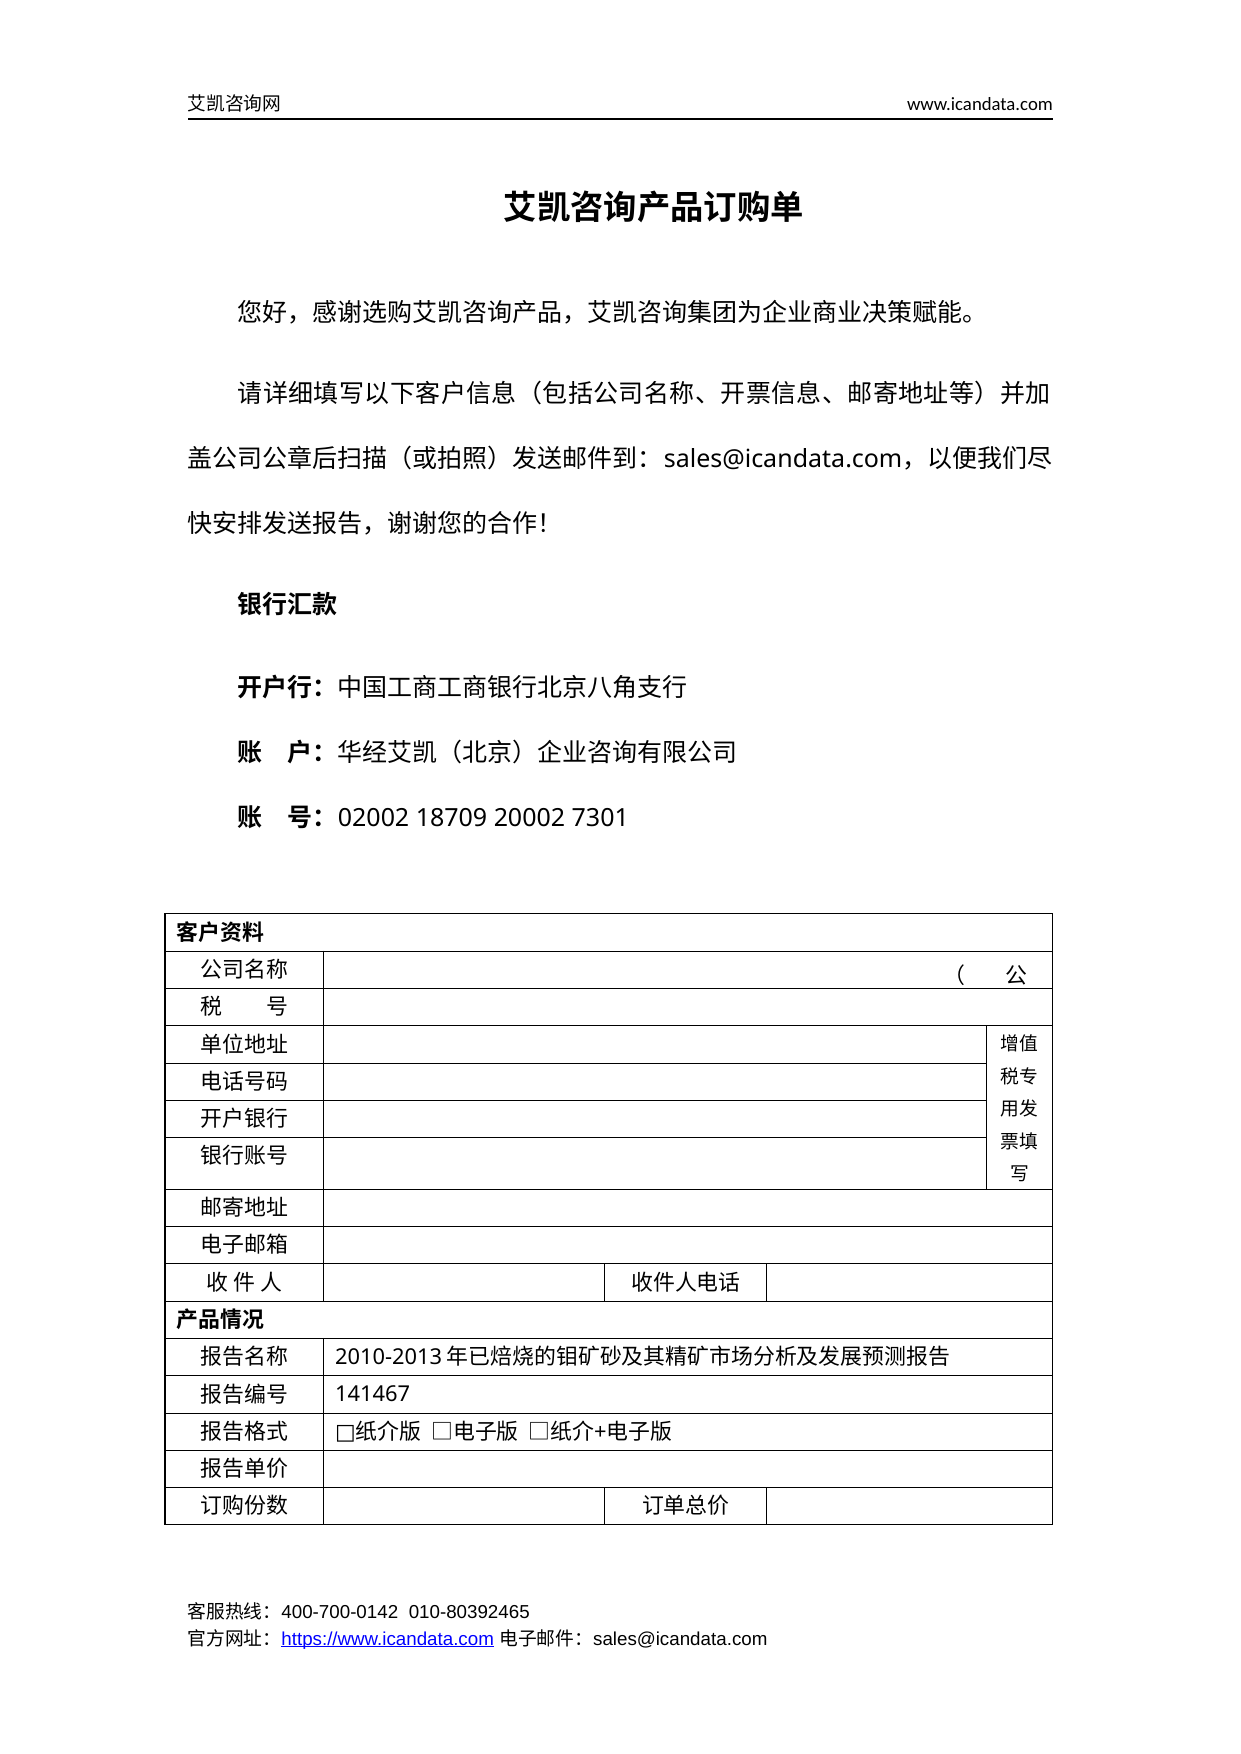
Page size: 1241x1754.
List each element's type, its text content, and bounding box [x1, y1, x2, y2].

table_cell 报告格式 [166, 1414, 323, 1450]
table_cell □纸介版 □电子版 □纸介+电子版 [324, 1414, 1052, 1450]
table_header 客户资料 [166, 914, 1052, 951]
table_cell [324, 1026, 986, 1062]
table_cell [767, 1488, 1052, 1524]
table_cell [324, 1227, 1052, 1263]
text 艾凯咨询产品订购单 [187, 172, 1053, 237]
table_cell 收件人电话 [605, 1264, 766, 1301]
table_cell 产品情况 [166, 1302, 1052, 1338]
table_cell 电话号码 [166, 1064, 323, 1100]
text 银行汇款 [187, 570, 1053, 635]
text 账 户：华经艾凯（北京）企业咨询有限公司 [187, 718, 1053, 783]
table_cell [767, 1264, 1052, 1301]
table_cell 邮寄地址 [166, 1190, 323, 1226]
table_cell [324, 1064, 986, 1100]
text 请详细填写以下客户信息（包括公司名称、开票信息、邮寄地址等）并加盖公司公章后扫描（或拍照）发送邮件到：sales@icandata.com，以便我们尽快安排发送报告，谢谢您的合作！ [187, 359, 1053, 554]
table_cell [324, 1190, 1052, 1226]
table_cell [324, 989, 1052, 1025]
table_cell [324, 1488, 604, 1524]
table_cell 公司名称 [166, 952, 323, 988]
table_cell [324, 1138, 986, 1189]
table_cell [324, 1264, 604, 1301]
table_cell 税 号 [166, 989, 323, 1025]
table_cell 报告名称 [166, 1339, 323, 1375]
text 您好，感谢选购艾凯咨询产品，艾凯咨询集团为企业商业决策赋能。 [187, 278, 1053, 343]
table_cell 收 件 人 [166, 1264, 323, 1301]
table_cell 报告编号 [166, 1376, 323, 1412]
table_cell 141467 [324, 1376, 1052, 1412]
table_cell 电子邮箱 [166, 1227, 323, 1263]
table_cell [324, 952, 1052, 988]
table_cell 订购份数 [166, 1488, 323, 1524]
text 开户行：中国工商工商银行北京八角支行 [187, 653, 1053, 718]
table_cell 2010-2013年已焙烧的钼矿砂及其精矿市场分析及发展预测报告 [324, 1339, 1052, 1375]
table_cell 报告单价 [166, 1451, 323, 1487]
table_cell 订单总价 [605, 1488, 766, 1524]
table_cell 增值税专用发票填写 [987, 1026, 1052, 1189]
table_cell 开户银行 [166, 1101, 323, 1137]
text 账 号：02002 18709 20002 7301 [187, 783, 1053, 848]
table_cell [324, 1101, 986, 1137]
table_cell [324, 1451, 1052, 1487]
table_cell 银行账号 [166, 1138, 323, 1189]
table_cell 单位地址 [166, 1026, 323, 1062]
